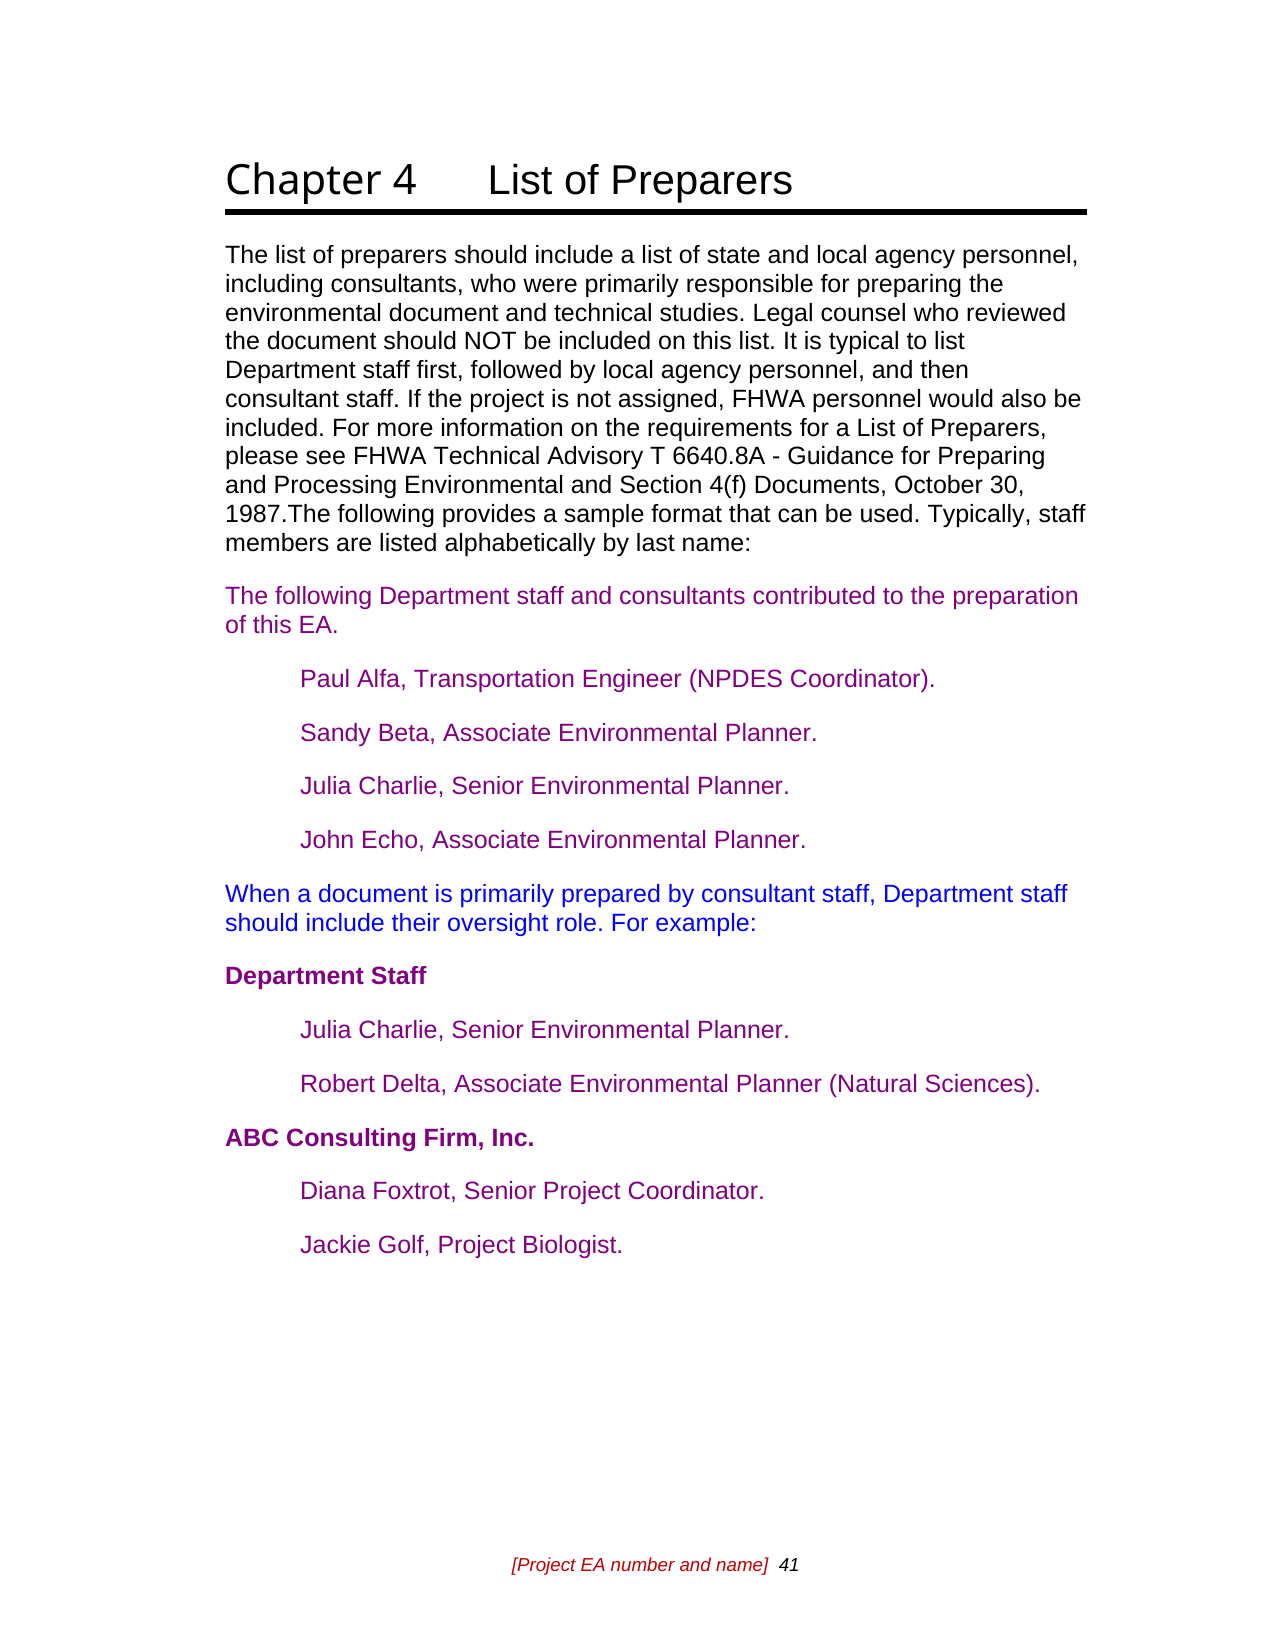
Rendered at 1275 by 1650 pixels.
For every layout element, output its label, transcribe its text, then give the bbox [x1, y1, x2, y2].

text Jackie Golf, Project Biologist. [225, 1230, 1087, 1259]
text Julia Charlie, Senior Environmental Planner. [225, 1015, 1087, 1044]
text John Echo, Associate Environmental Planner. [225, 825, 1087, 854]
text ABC Consulting Firm, Inc. [225, 1123, 1087, 1151]
text The following Department staff and consultants contributed to the preparation of this EA. [225, 581, 1087, 639]
text Department Staff [225, 961, 1087, 990]
text Julia Charlie, Senior Environmental Planner. [225, 771, 1087, 800]
text Sandy Beta, Associate Environmental Planner. [225, 718, 1087, 746]
text Diana Foxtrot, Senior Project Coordinator. [225, 1176, 1087, 1205]
text Robert Delta, Associate Environmental Planner (Natural Sciences). [225, 1069, 1087, 1098]
text The list of preparers should include a list of state and local agency personnel, including consultants, who were primarily responsible for preparing the environmental document and technical studies. Legal counsel who reviewed the document should NOT be included on this list. It is typical to list Department staff first, followed by local agency personnel, and then consultant staff. If the project is not assigned, FHWA personnel would also be included. For more information on the requirements for a List of Preparers, please see FHWA Technical Advisory T 6640.8A - Guidance for Preparing and Processing Environmental and Section 4(f) Documents, October 30, 1987.The following provides a sample format that can be used. Typically, staff members are listed alphabetically by last name: [225, 240, 1087, 556]
text Paul Alfa, Transportation Engineer (NPDES Coordinator). [225, 664, 1087, 693]
title List of Preparers [225, 150, 1087, 209]
text When a document is primarily prepared by consultant staff, Department staff should include their oversight role. For example: [225, 879, 1087, 936]
